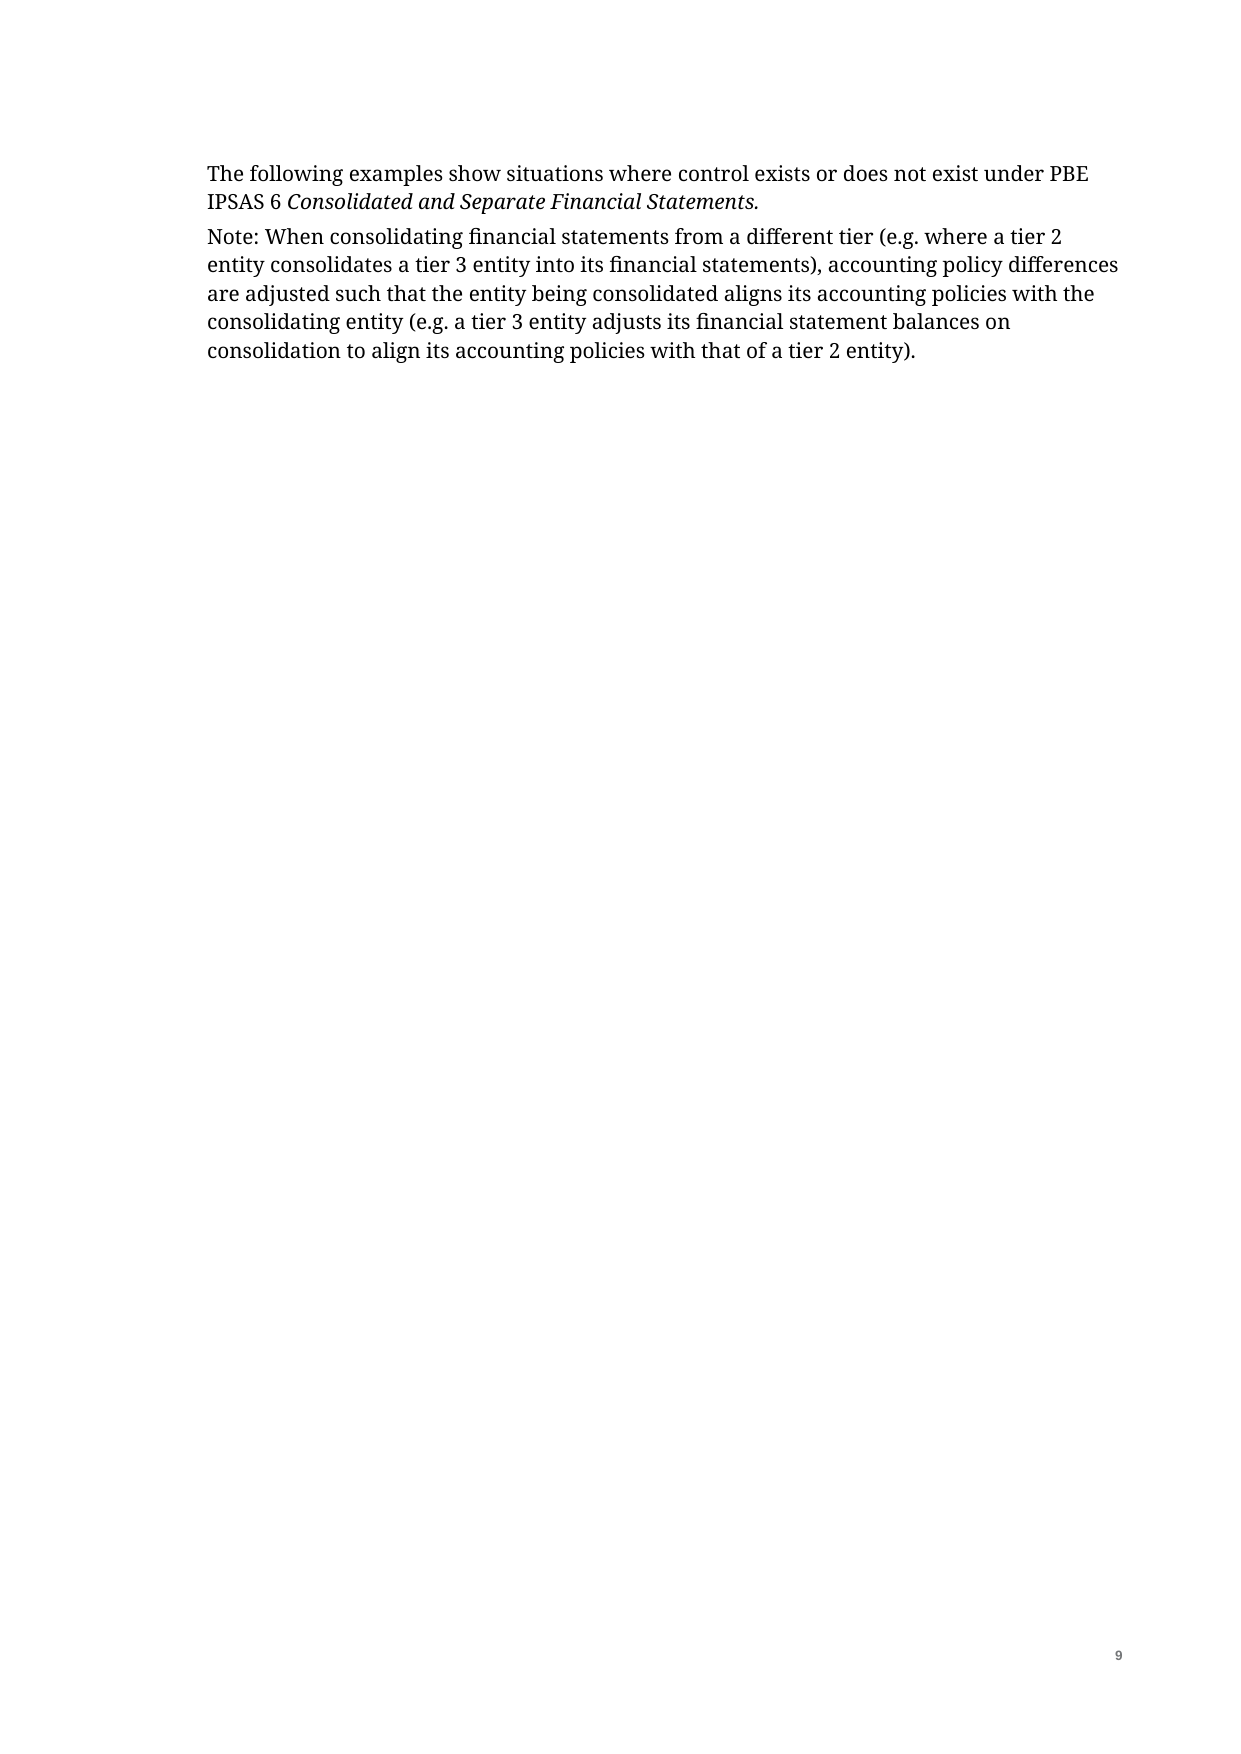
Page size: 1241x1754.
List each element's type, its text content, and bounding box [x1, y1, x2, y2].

text Note: When consolidating financial statements from a different tier (e.g. where a tier 2 entity consolidates a tier 3 entity into its financial statements), accounting policy differences are adjusted such that the entity being consolidated aligns its accounting policies with the consolidating entity (e.g. a tier 3 entity adjusts its financial statement balances on consolidation to align its accounting policies with that of a tier 2 entity). [207, 222, 1122, 364]
text The following examples show situations where control exists or does not exist under PBE IPSAS 6 Consolidated and Separate Financial Statements. [207, 159, 1122, 216]
